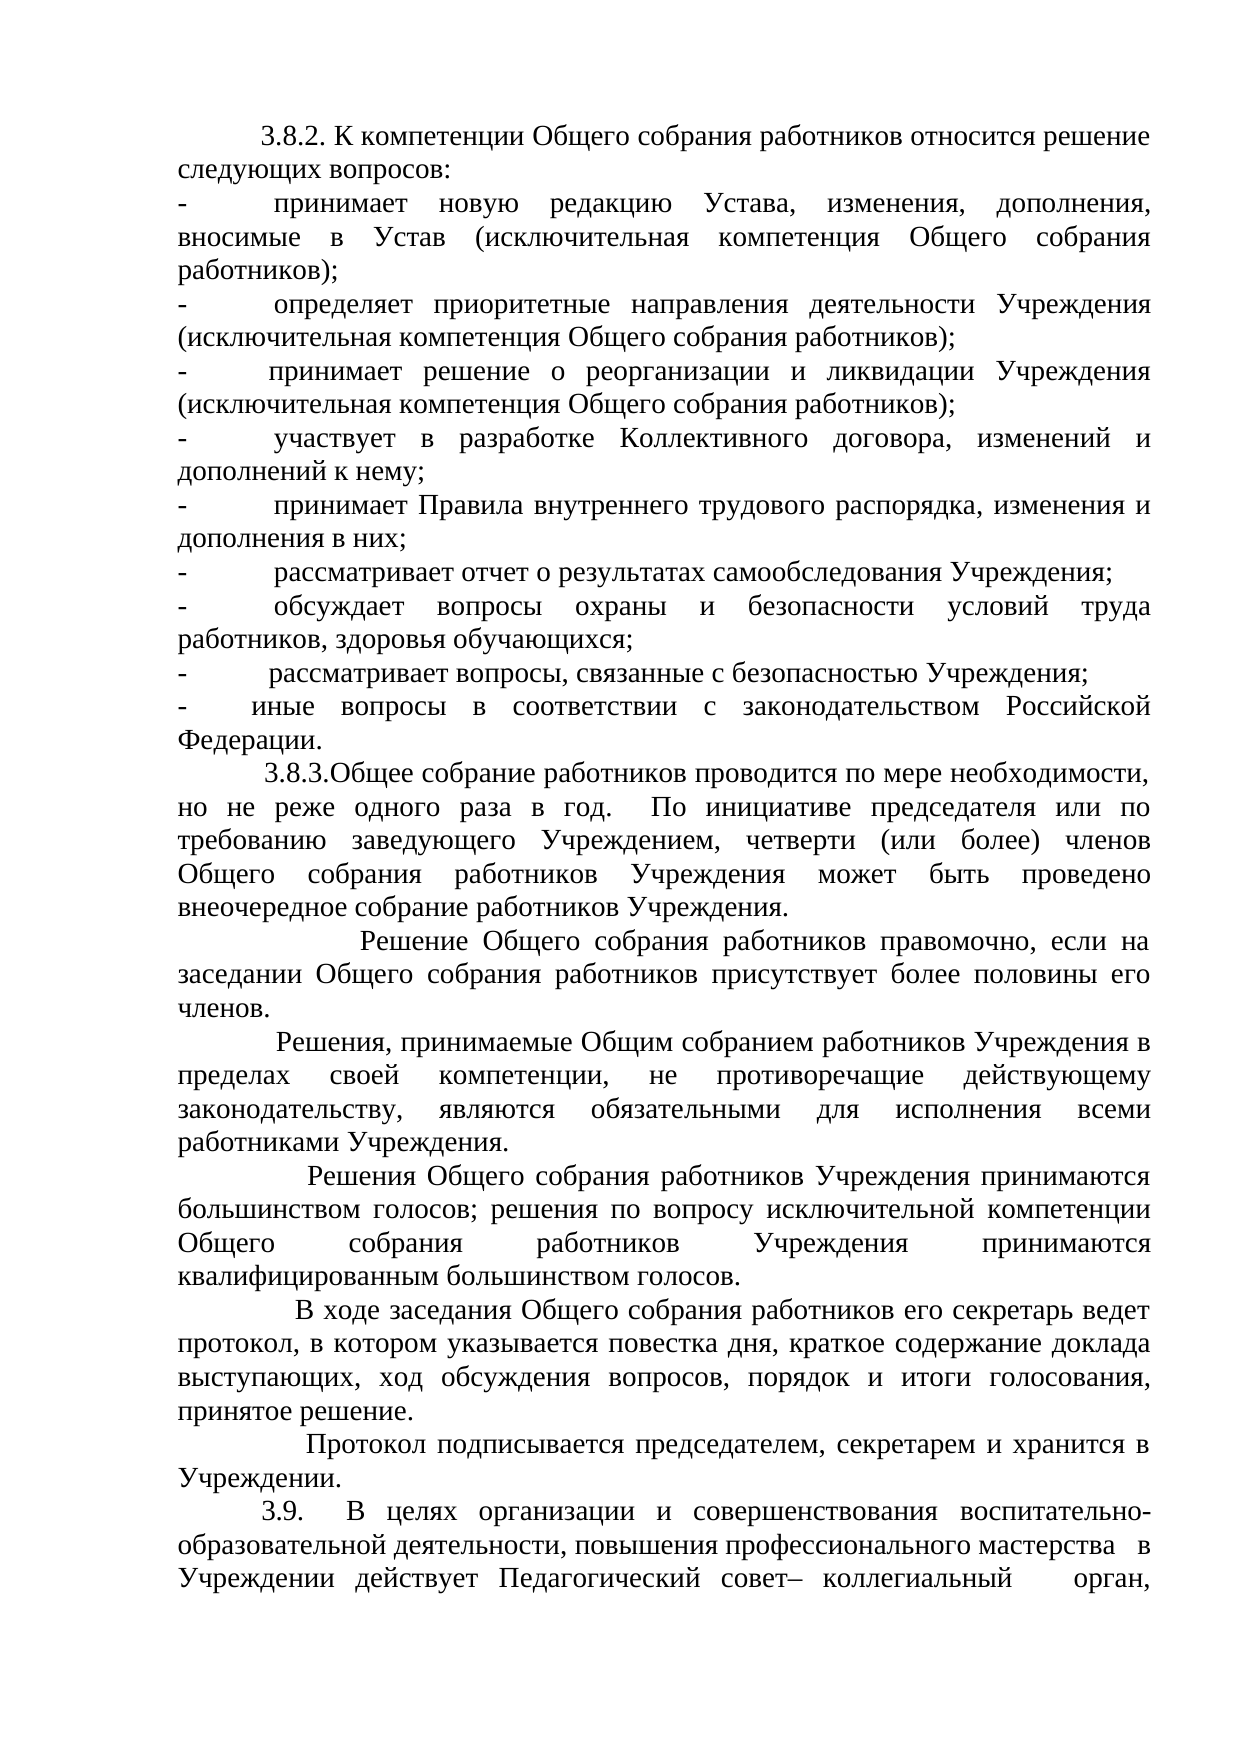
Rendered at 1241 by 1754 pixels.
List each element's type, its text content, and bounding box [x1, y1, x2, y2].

list участвует в разработке Коллективного договора, изменений и дополнений к нему; [177, 420, 1152, 487]
list принимает решение о реорганизации и ликвидации Учреждения (исключительная компетенция Общего собрания работников); [177, 353, 1152, 420]
list обсуждает вопросы охраны и безопасности условий труда работников, здоровья обучающихся; [177, 588, 1152, 655]
list Решение Общего собрания работников правомочно, если на заседании Общего собрания работников присутствует более половины его членов. [177, 923, 1152, 1024]
text 3.8.2. К компетенции Общего собрания работников относится решение следующих вопросов: [177, 118, 1152, 185]
list рассматривает вопросы, связанные с безопасностью Учреждения; [177, 655, 1152, 688]
list В ходе заседания Общего собрания работников его секретарь ведет протокол, в котором указывается повестка дня, краткое содержание доклада выступающих, ход обсуждения вопросов, порядок и итоги голосования, принятое решение. [177, 1292, 1152, 1426]
list принимает новую редакцию Устава, изменения, дополнения, вносимые в Устав (исключительная компетенция Общего собрания работников); [177, 185, 1152, 286]
list 3.8.3.Общее собрание работников проводится по мере необходимости, но не реже одного раза в год. По инициативе председателя или по требованию заведующего Учреждением, четверти (или более) членов Общего собрания работников Учреждения может быть проведено внеочередное собрание работников Учреждения. [177, 755, 1152, 923]
list рассматривает отчет о результатах самообследования Учреждения; [177, 554, 1152, 588]
list определяет приоритетные направления деятельности Учреждения (исключительная компетенция Общего собрания работников); [177, 286, 1152, 353]
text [177, 1493, 1152, 1594]
list Решения, принимаемые Общим собранием работников Учреждения в пределах своей компетенции, не противоречащие действующему законодательству, являются обязательными для исполнения всеми работниками Учреждения. [177, 1024, 1152, 1158]
list Решения Общего собрания работников Учреждения принимаются большинством голосов; решения по вопросу исключительной компетенции Общего собрания работников Учреждения принимаются квалифицированным большинством голосов. [177, 1158, 1152, 1292]
list принимает Правила внутреннего трудового распорядка, изменения и дополнения в них; [177, 487, 1152, 554]
list иные вопросы в соответствии с законодательством Российской Федерации. [177, 688, 1152, 755]
list Протокол подписывается председателем, секретарем и хранится в Учреждении. [177, 1426, 1152, 1493]
